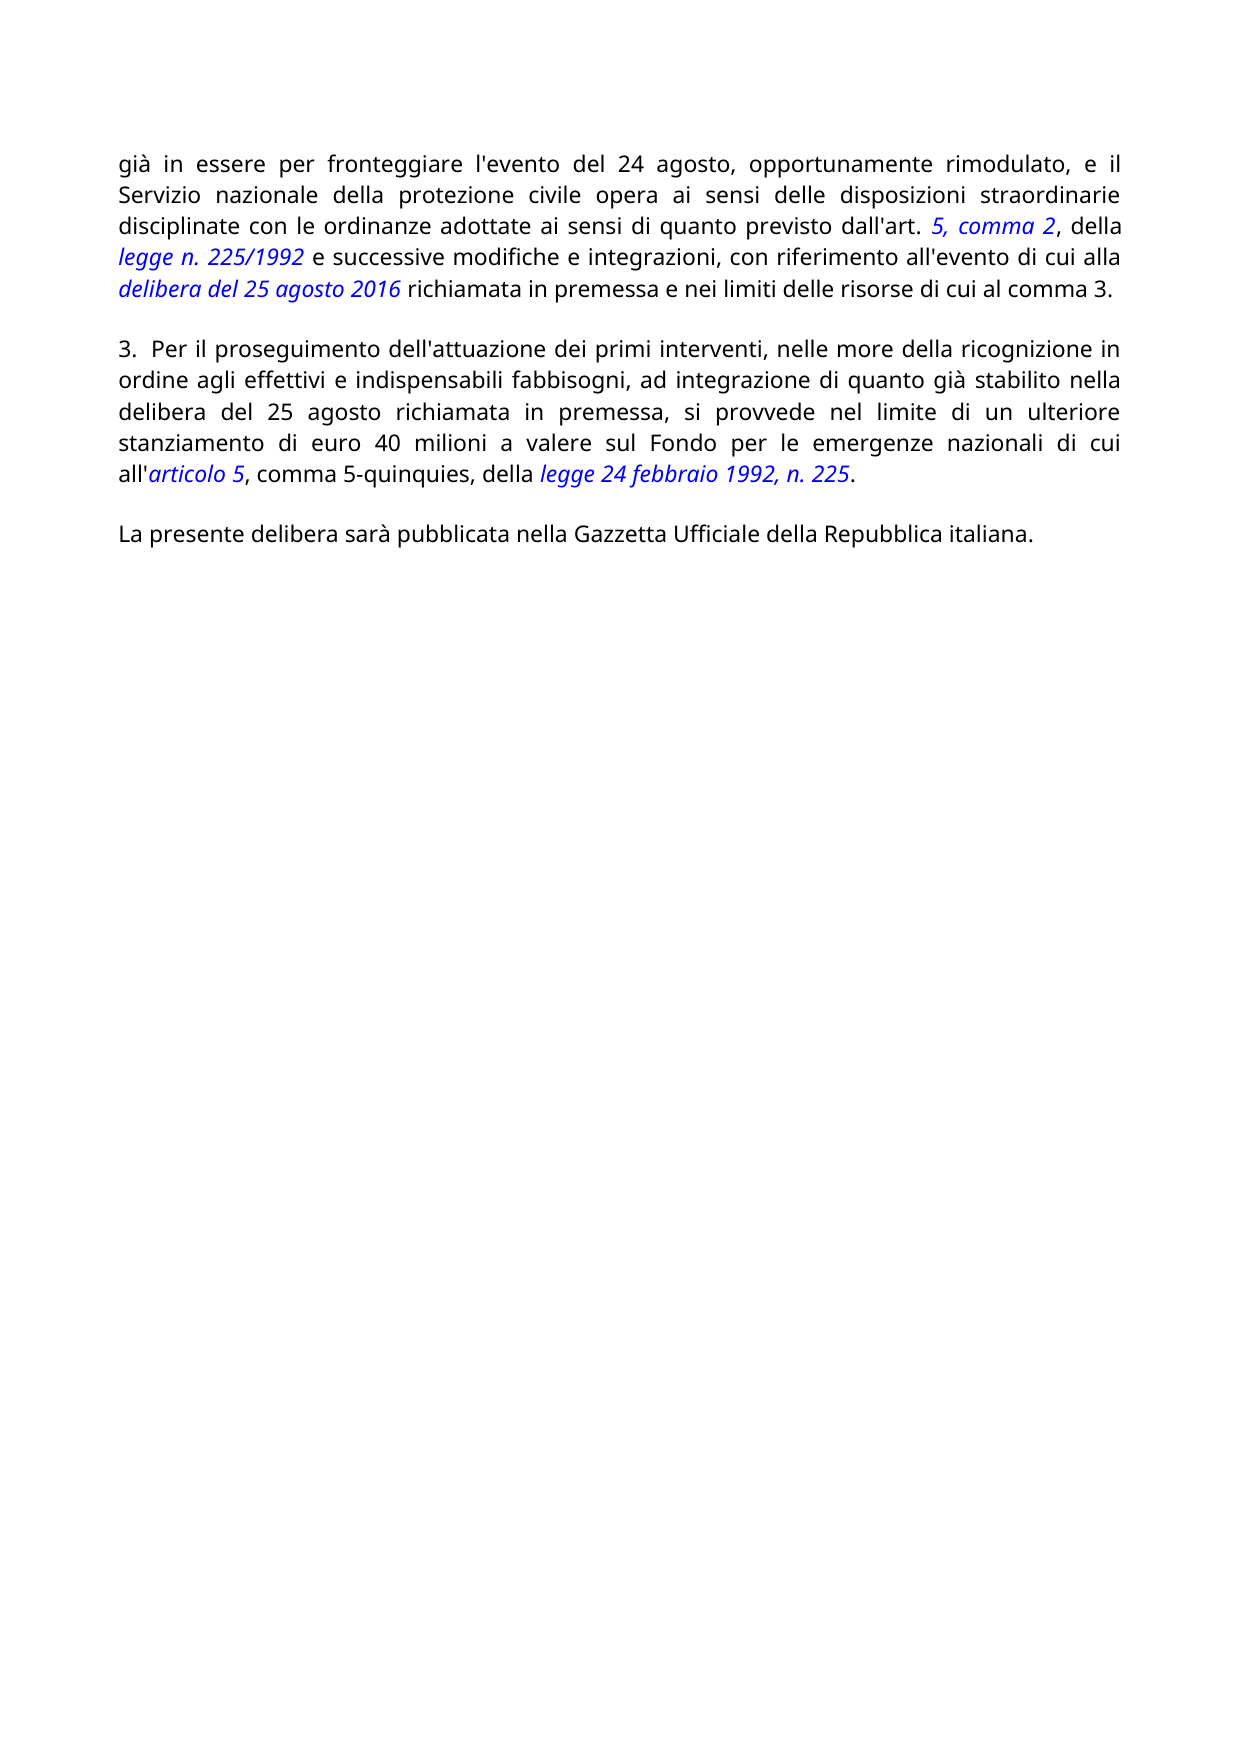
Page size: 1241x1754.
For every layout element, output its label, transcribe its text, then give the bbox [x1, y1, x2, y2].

text La presente delibera sarà pubblicata nella Gazzetta Ufficiale della Repubblica italiana. [118, 518, 1122, 550]
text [118, 148, 1122, 304]
text 3. Per il proseguimento dell'attuazione dei primi interventi, nelle more della ricognizione in ordine agli effettivi e indispensabili fabbisogni, ad integrazione di quanto già stabilito nella delibera del 25 agosto richiamata in premessa, si provvede nel limite di un ulteriore stanziamento di euro 40 milioni a valere sul Fondo per le emergenze nazionali di cui all'articolo 5, comma 5-quinquies, della legge 24 febbraio 1992, n. 225. [118, 333, 1122, 489]
